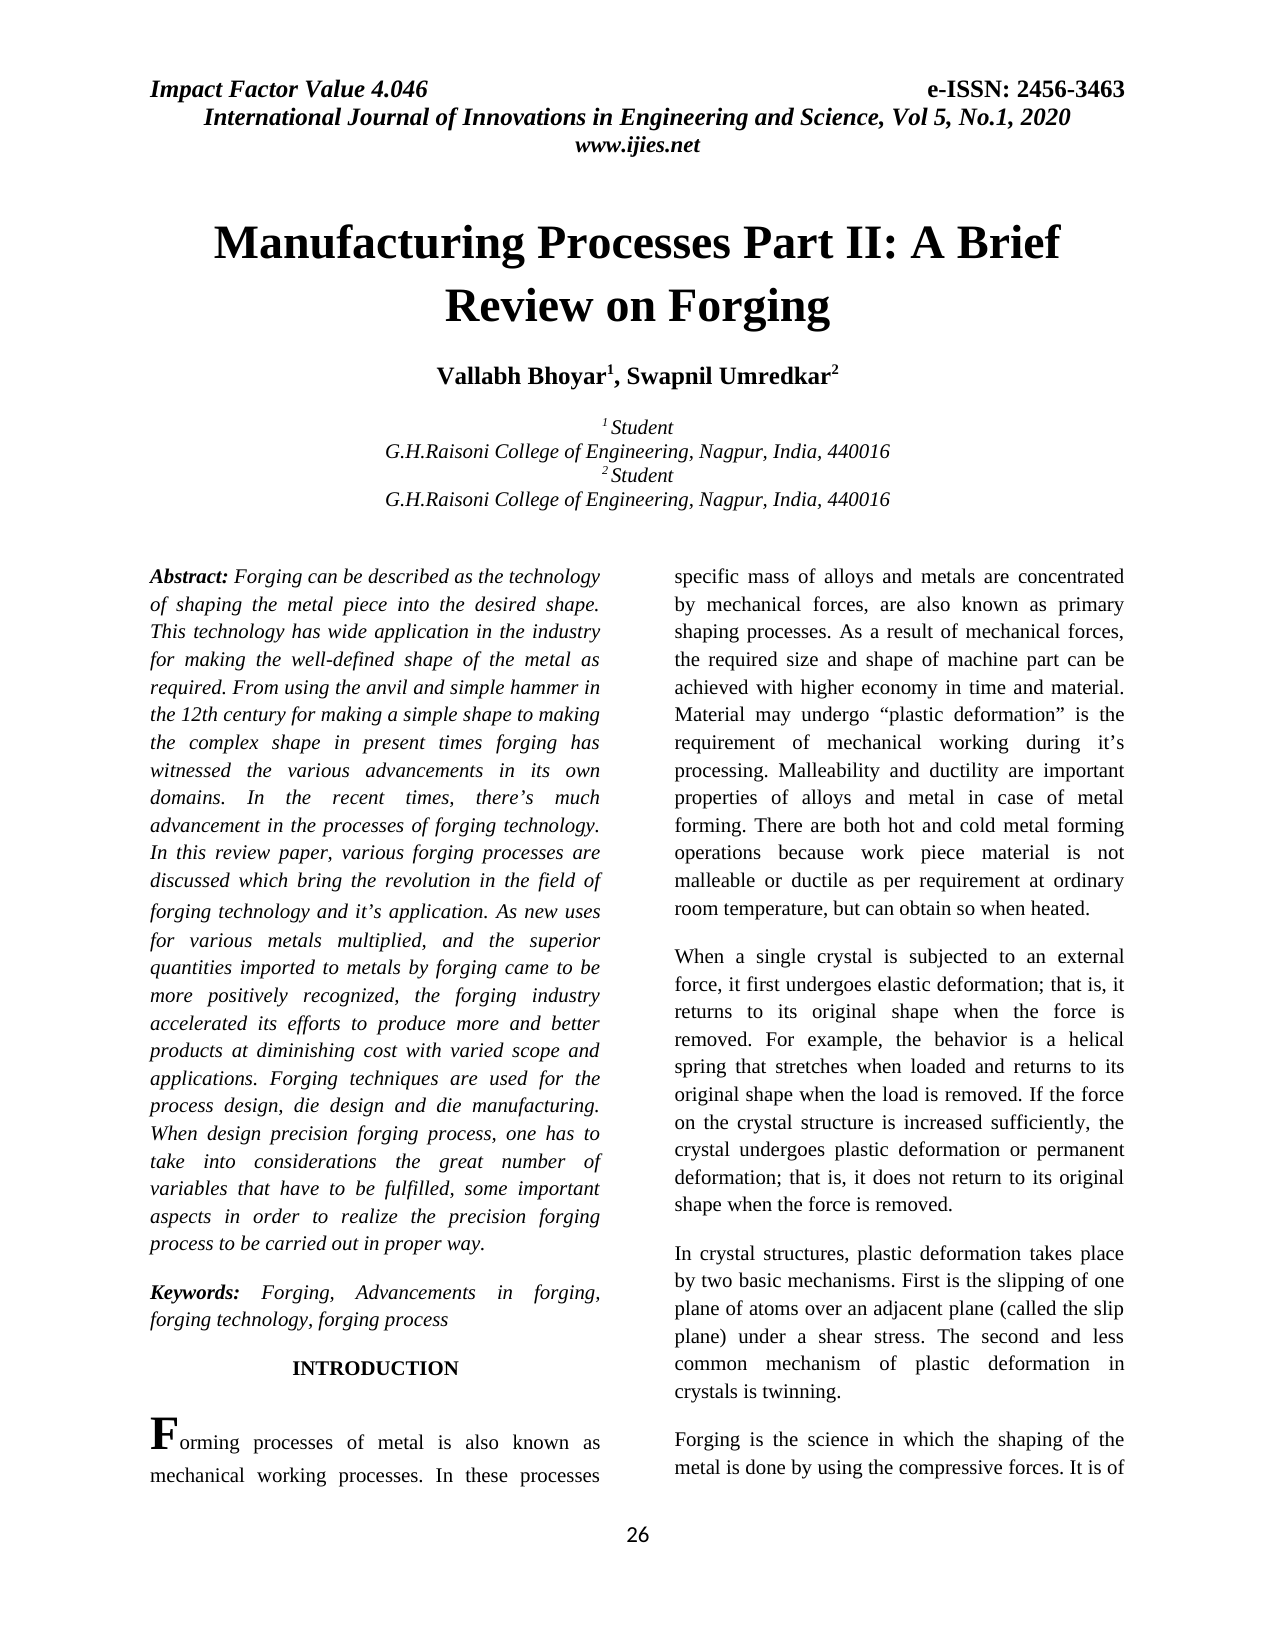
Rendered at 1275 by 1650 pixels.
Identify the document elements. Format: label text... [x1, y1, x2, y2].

text Vallabh Bhoyar1, Swapnil Umredkar2 [150, 361, 1125, 390]
text G.H.Raisoni College of Engineering, Nagpur, India, 440016 [150, 439, 1125, 463]
text Keywords: Forging, Advancements in forging, forging technology, forging process [150, 1280, 601, 1331]
text 2 Student [150, 463, 1125, 487]
text Abstract: Forging can be described as the technology of shaping the metal piece into the desired shape. This technology has wide application in the industry for making the well-defined shape of the metal as required. From using the anvil and simple hammer in the 12th century for making a simple shape to making the complex shape in present times forging has witnessed the various advancements in its own domains. In the recent times, there’s much advancement in the processes of forging technology. In this review paper, various forging processes are discussed which bring the revolution in the field of forging technology and it’s application. As new uses for various metals multiplied, and the superior quantities imported to metals by forging came to be more positively recognized, the forging industry accelerated its efforts to produce more and better products at diminishing cost with varied scope and applications. Forging techniques are used for the process design, die design and die manufacturing. When design precision forging process, one has to take into considerations the great number of variables that have to be fulfilled, some important aspects in order to realize the precision forging process to be carried out in proper way. [150, 564, 601, 1255]
text G.H.Raisoni College of Engineering, Nagpur, India, 440016 [150, 487, 1125, 511]
text Forming processes of metal is also known as mechanical working processes. In these processes specific mass of alloys and metals are concentrated by mechanical forces, are also known as primary shaping processes. As a result of mechanical forces, the required size and shape of machine part can be achieved with higher economy in time and material. Material may undergo “plastic deformation” is the requirement of mechanical working during it’s processing. Malleability and ductility are important properties of alloys and metal in case of metal forming. There are both hot and cold metal forming operations because work piece material is not malleable or ductile as per requirement at ordinary room temperature, but can obtain so when heated. [674, 564, 1125, 919]
text INTRODUCTION [150, 1356, 601, 1380]
text In crystal structures, plastic deformation takes place by two basic mechanisms. First is the slipping of one plane of atoms over an adjacent plane (called the slip plane) under a shear stress. The second and less common mechanism of plastic deformation in crystals is twinning. [674, 1241, 1125, 1403]
text Manufacturing Processes Part II: A Brief Review on Forging [150, 214, 1125, 332]
text 1 Student [150, 415, 1125, 439]
text When a single crystal is subjected to an external force, it first undergoes elastic deformation; that is, it returns to its original shape when the force is removed. For example, the behavior is a helical spring that stretches when loaded and returns to its original shape when the load is removed. If the force on the crystal structure is increased sufficiently, the crystal undergoes plastic deformation or permanent deformation; that is, it does not return to its original shape when the force is removed. [674, 944, 1125, 1216]
